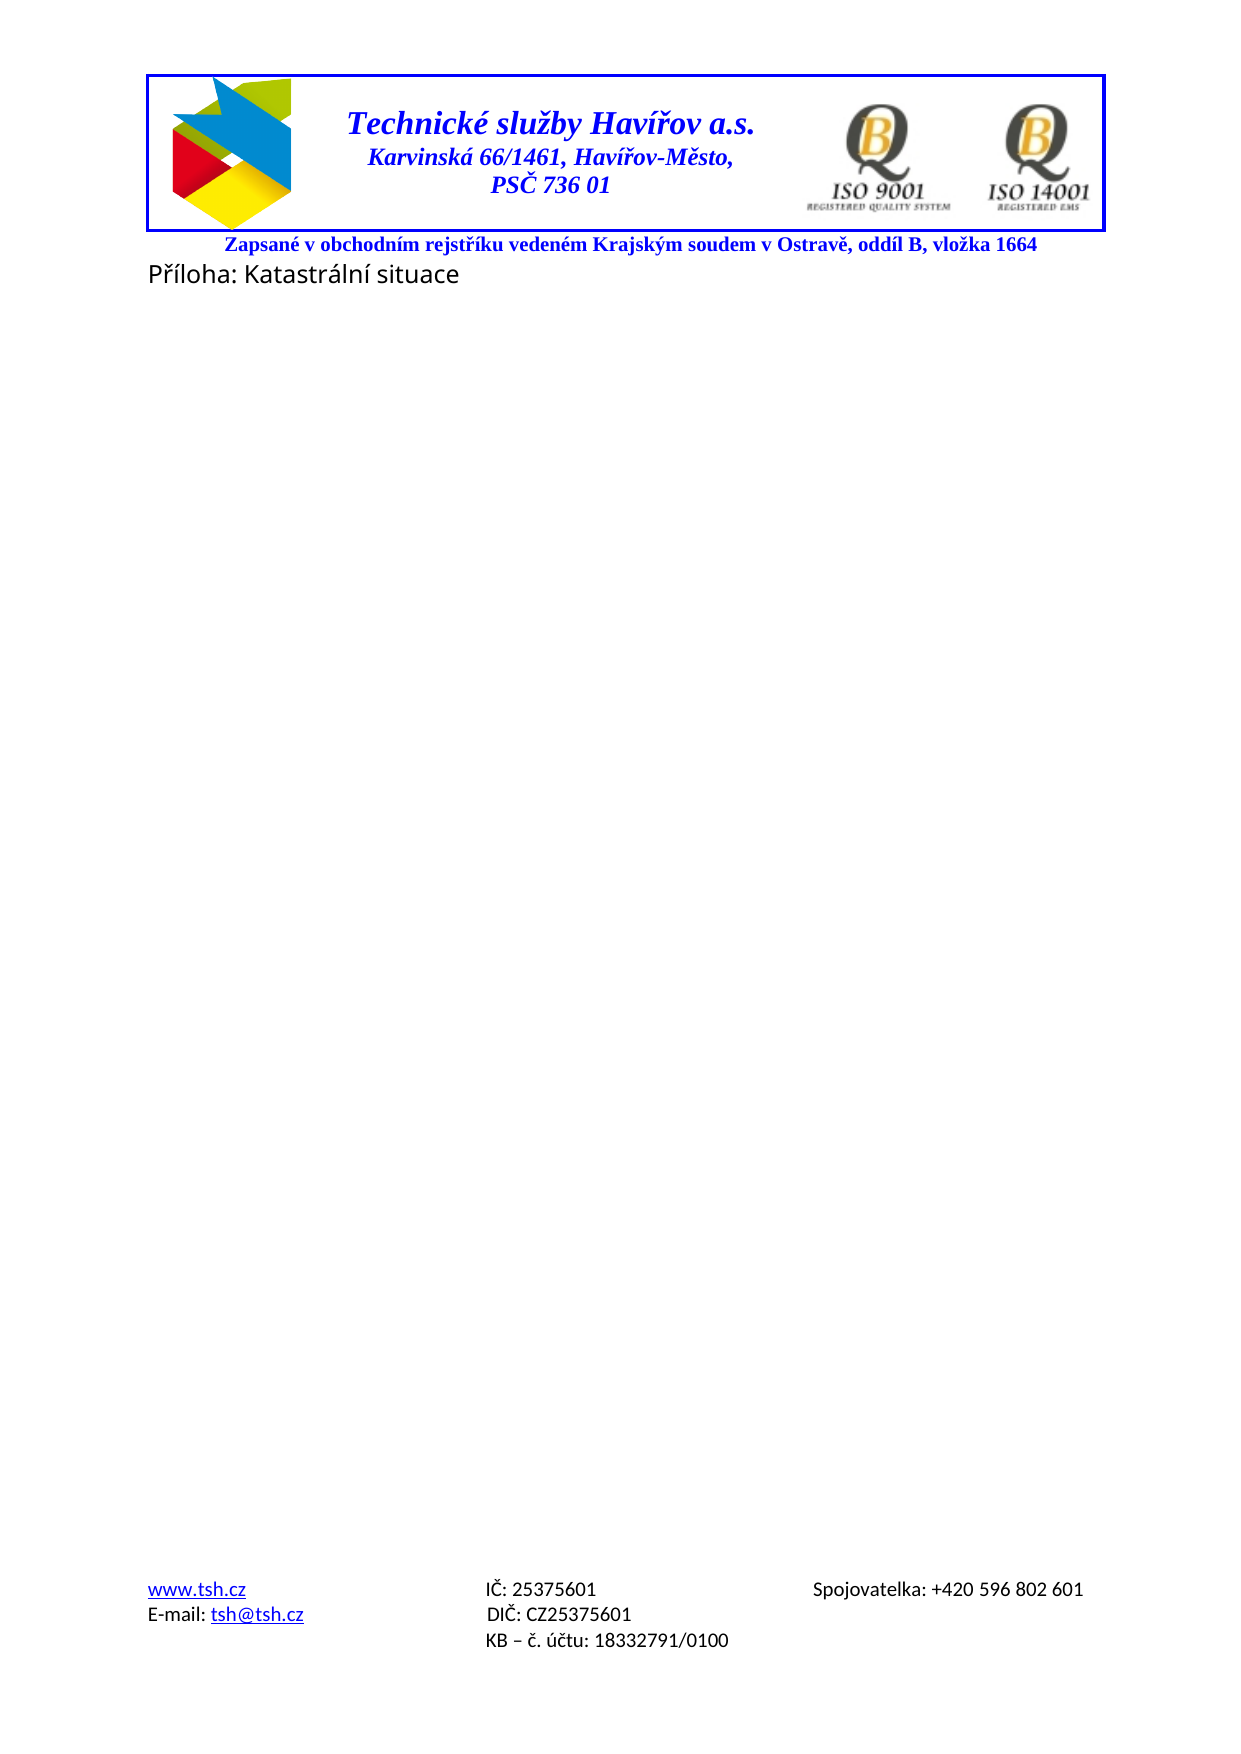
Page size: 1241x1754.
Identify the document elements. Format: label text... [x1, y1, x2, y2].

picture [801, 103, 957, 227]
text Příloha: Katastrální situace [148, 256, 1093, 290]
picture [980, 103, 1097, 227]
picture [172, 76, 292, 230]
